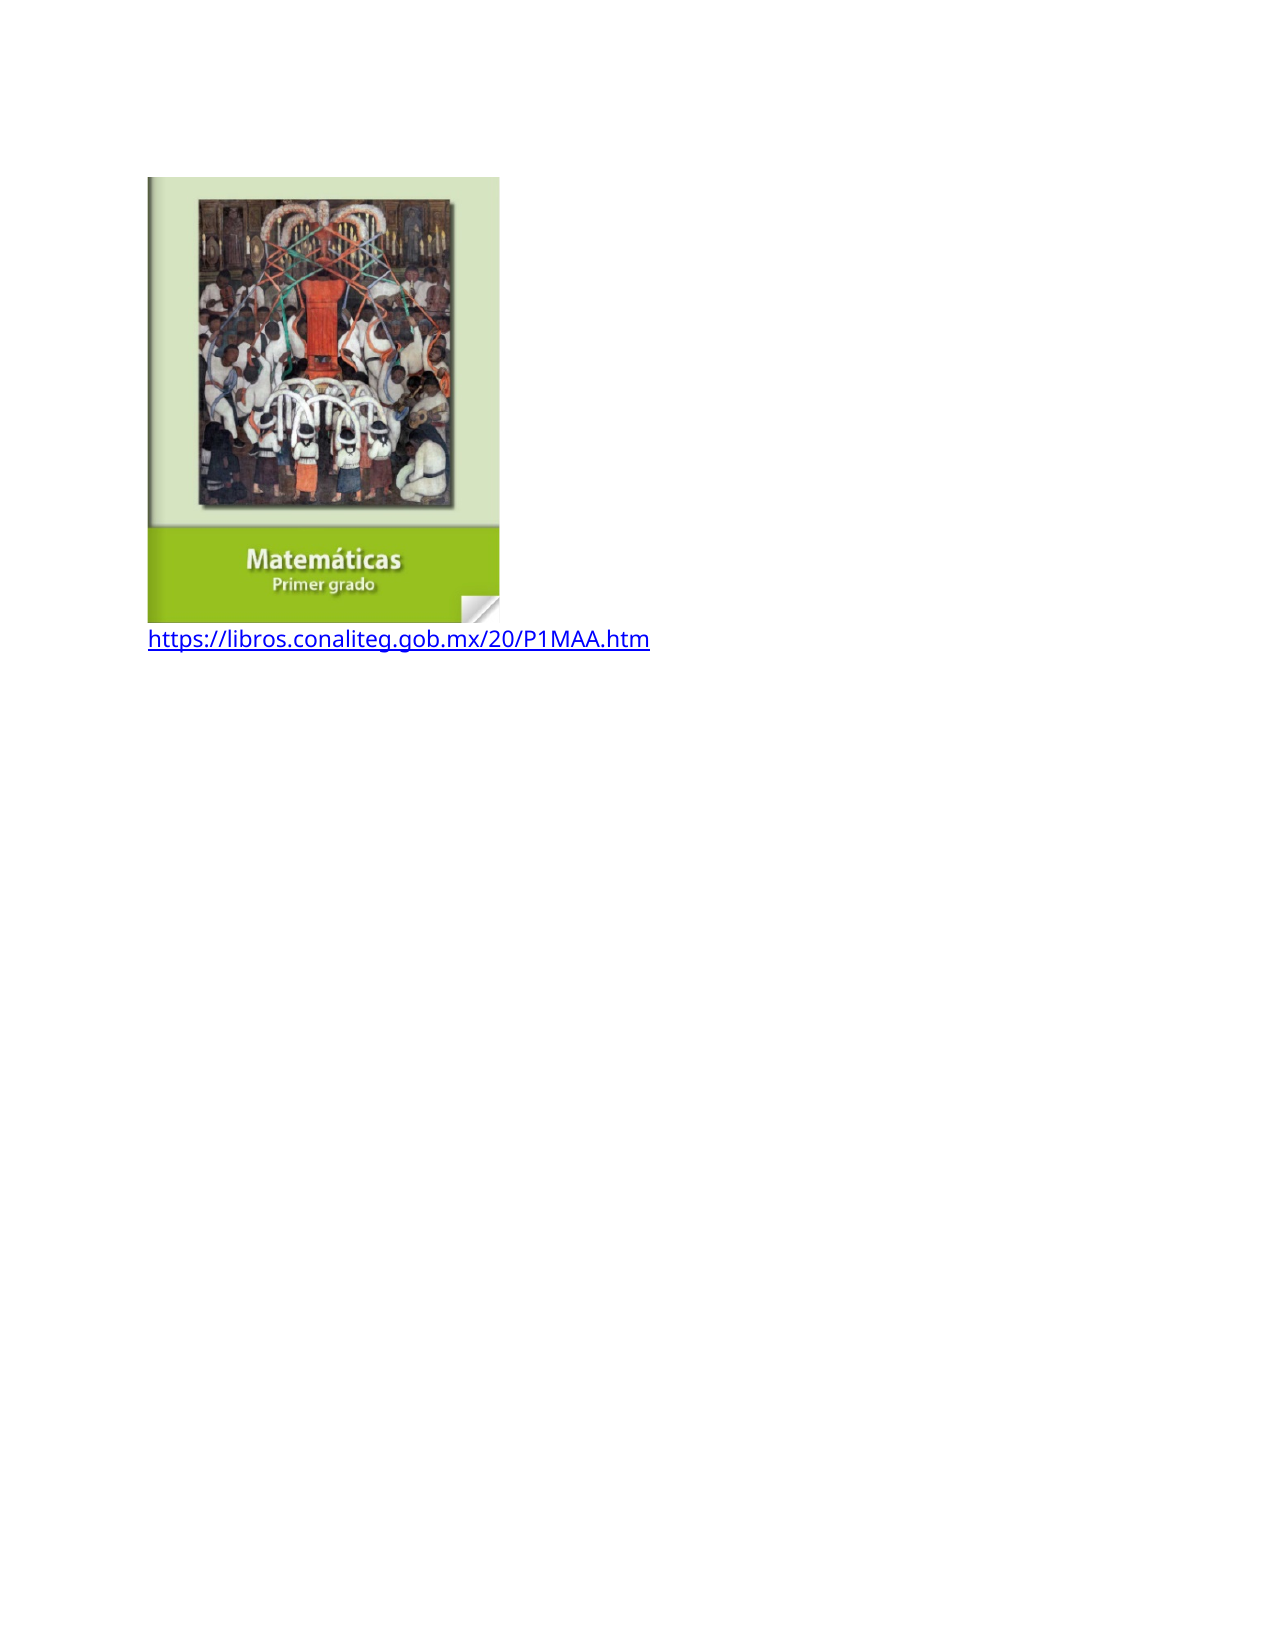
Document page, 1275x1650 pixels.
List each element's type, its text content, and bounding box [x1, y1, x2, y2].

text https://libros.conaliteg.gob.mx/20/P1MAA.htm [148, 623, 1127, 654]
picture [147, 177, 500, 623]
